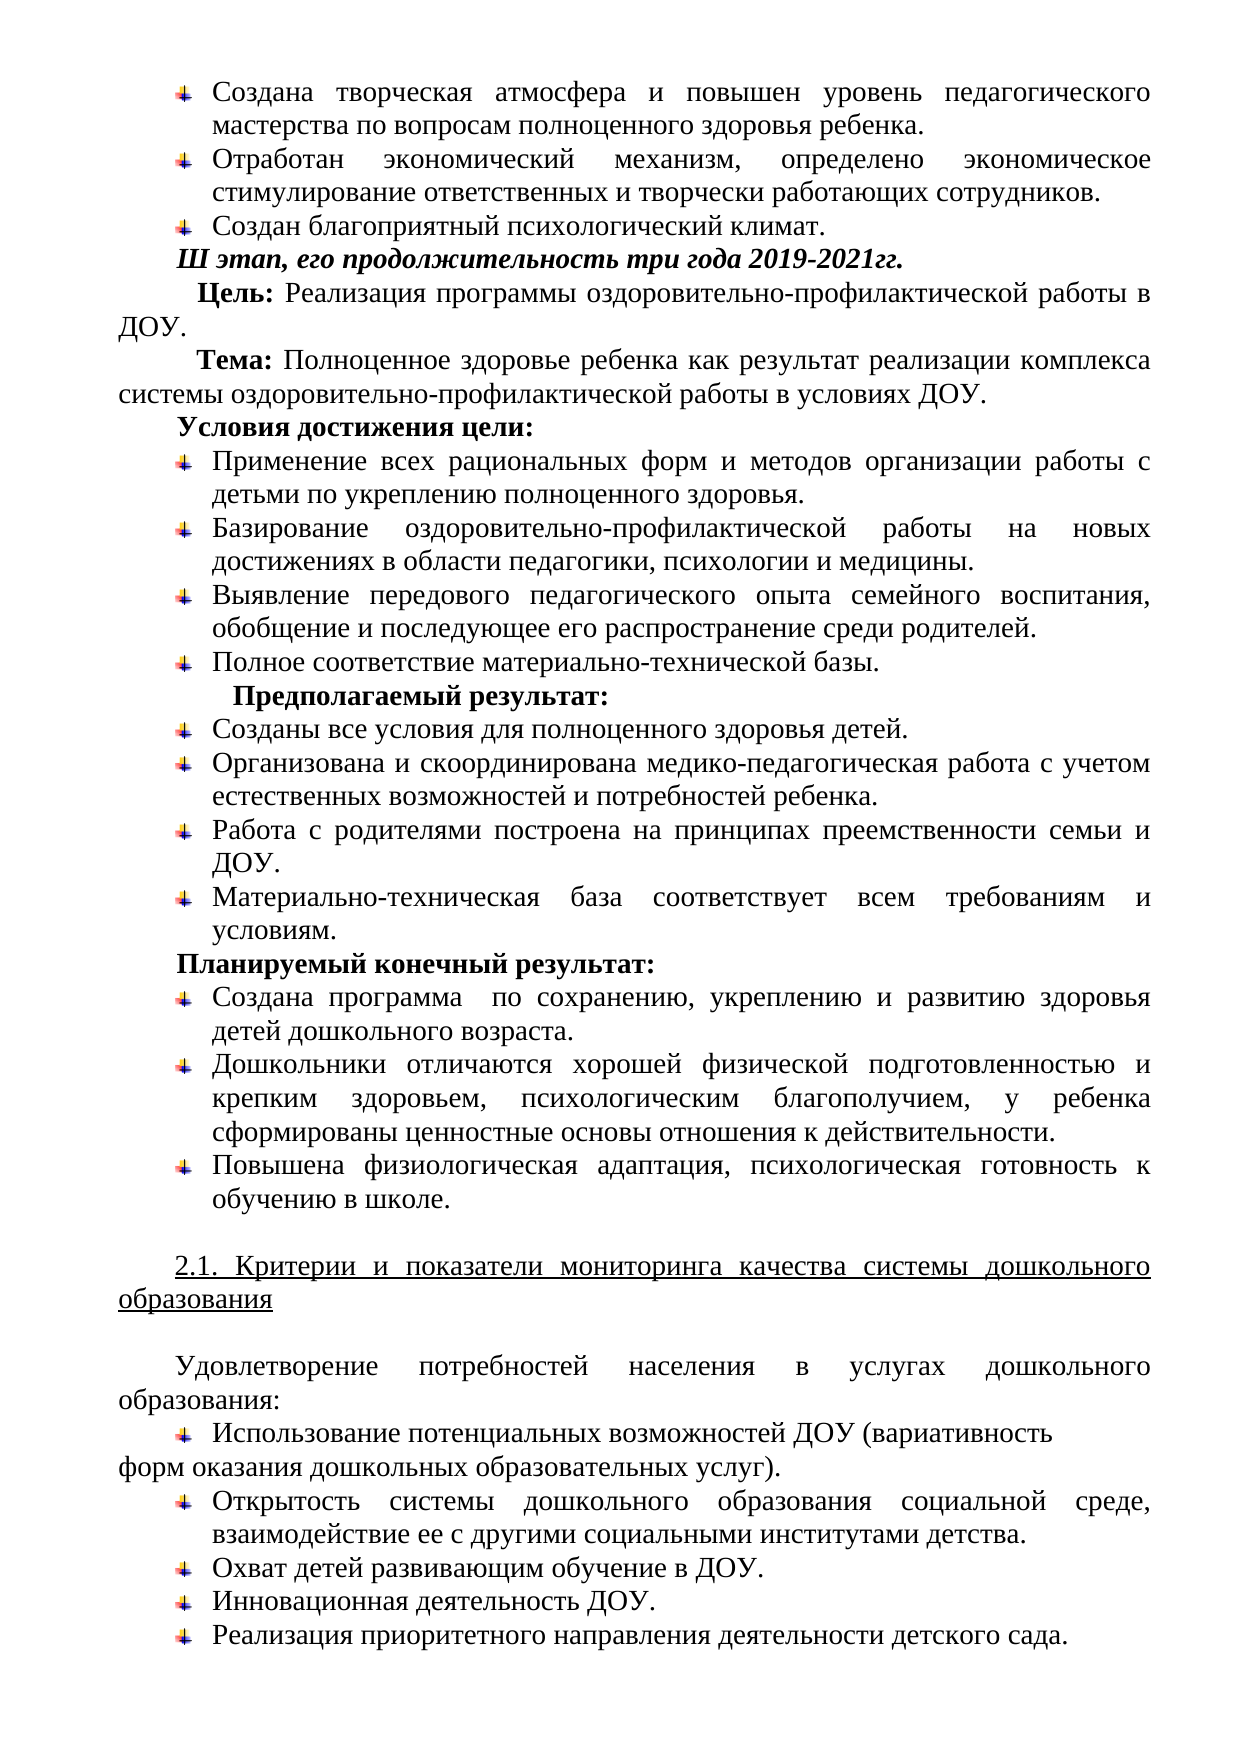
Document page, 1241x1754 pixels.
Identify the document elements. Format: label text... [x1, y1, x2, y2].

list Материально-техническая база соответствует всем требованиям и условиям. [174, 879, 1152, 946]
picture [175, 218, 192, 236]
picture [175, 654, 192, 672]
picture [175, 587, 192, 605]
list Открытость системы дошкольного образования социальной среде, взаимодействие ее с другими социальными институтами детства. [174, 1483, 1152, 1550]
list Применение всех рациональных форм и методов организации работы с детьми по укреплению полноценного здоровья. [174, 443, 1152, 510]
picture [175, 1560, 192, 1577]
picture [175, 1426, 192, 1443]
list Отработан экономический механизм, определено экономическое стимулирование ответственных и творчески работающих сотрудников. [174, 141, 1152, 208]
picture [175, 822, 192, 840]
picture [175, 1493, 192, 1510]
list Создана творческая атмосфера и повышен уровень педагогического мастерства по вопросам полноценного здоровья ребенка. [174, 74, 1152, 141]
text Ш этап, его продолжительность три года 2019-2021гг. [118, 242, 1152, 275]
list Полное соответствие материально-технической базы. [174, 644, 1152, 678]
picture [175, 1057, 192, 1074]
picture [175, 721, 192, 739]
text Условия достижения цели: [118, 409, 1152, 443]
picture [175, 1158, 192, 1175]
picture [175, 520, 192, 538]
picture [175, 889, 192, 907]
text форм оказания дошкольных образовательных услуг). [118, 1449, 1152, 1483]
picture [175, 755, 192, 772]
picture [175, 453, 192, 471]
text Предполагаемый результат: [174, 678, 1152, 711]
list Выявление передового педагогического опыта семейного воспитания, обобщение и последующее его распространение среди родителей. [174, 577, 1152, 644]
text 2.1. Критерии и показатели мониторинга качества системы дошкольного образования [118, 1248, 1152, 1315]
picture [175, 1594, 192, 1611]
picture [175, 990, 192, 1007]
list Базирование оздоровительно-профилактической работы на новых достижениях в области педагогики, психологии и медицины. [174, 510, 1152, 577]
list Охват детей развивающим обучение в ДОУ. [174, 1550, 1152, 1583]
list Создана программа по сохранению, укреплению и развитию здоровья детей дошкольного возраста. [174, 979, 1152, 1047]
list Инновационная деятельность ДОУ. [174, 1583, 1152, 1617]
picture [175, 151, 192, 169]
picture [175, 84, 192, 102]
picture [175, 1627, 192, 1645]
text Тема: Полноценное здоровье ребенка как результат реализации комплекса системы оздоровительно-профилактической работы в условиях ДОУ. [118, 342, 1152, 409]
list Организована и скоординирована медико-педагогическая работа с учетом естественных возможностей и потребностей ребенка. [174, 745, 1152, 812]
text Удовлетворение потребностей населения в услугах дошкольного образования: [118, 1348, 1152, 1416]
text Планируемый конечный результат: [118, 946, 1152, 979]
list Использование потенциальных возможностей ДОУ (вариативность [174, 1416, 1152, 1449]
list Созданы все условия для полноценного здоровья детей. [174, 711, 1152, 745]
list Реализация приоритетного направления деятельности детского сада. [174, 1617, 1152, 1650]
list Дошкольники отличаются хорошей физической подготовленностью и крепким здоровьем, психологическим благополучием, у ребенка сформированы ценностные основы отношения к действительности. [174, 1047, 1152, 1147]
list Создан благоприятный психологический климат. [174, 208, 1152, 242]
list Повышена физиологическая адаптация, психологическая готовность к обучению в школе. [174, 1147, 1152, 1214]
list Работа с родителями построена на принципах преемственности семьи и ДОУ. [174, 812, 1152, 879]
text Цель: Реализация программы оздоровительно-профилактической работы в ДОУ. [118, 275, 1152, 342]
